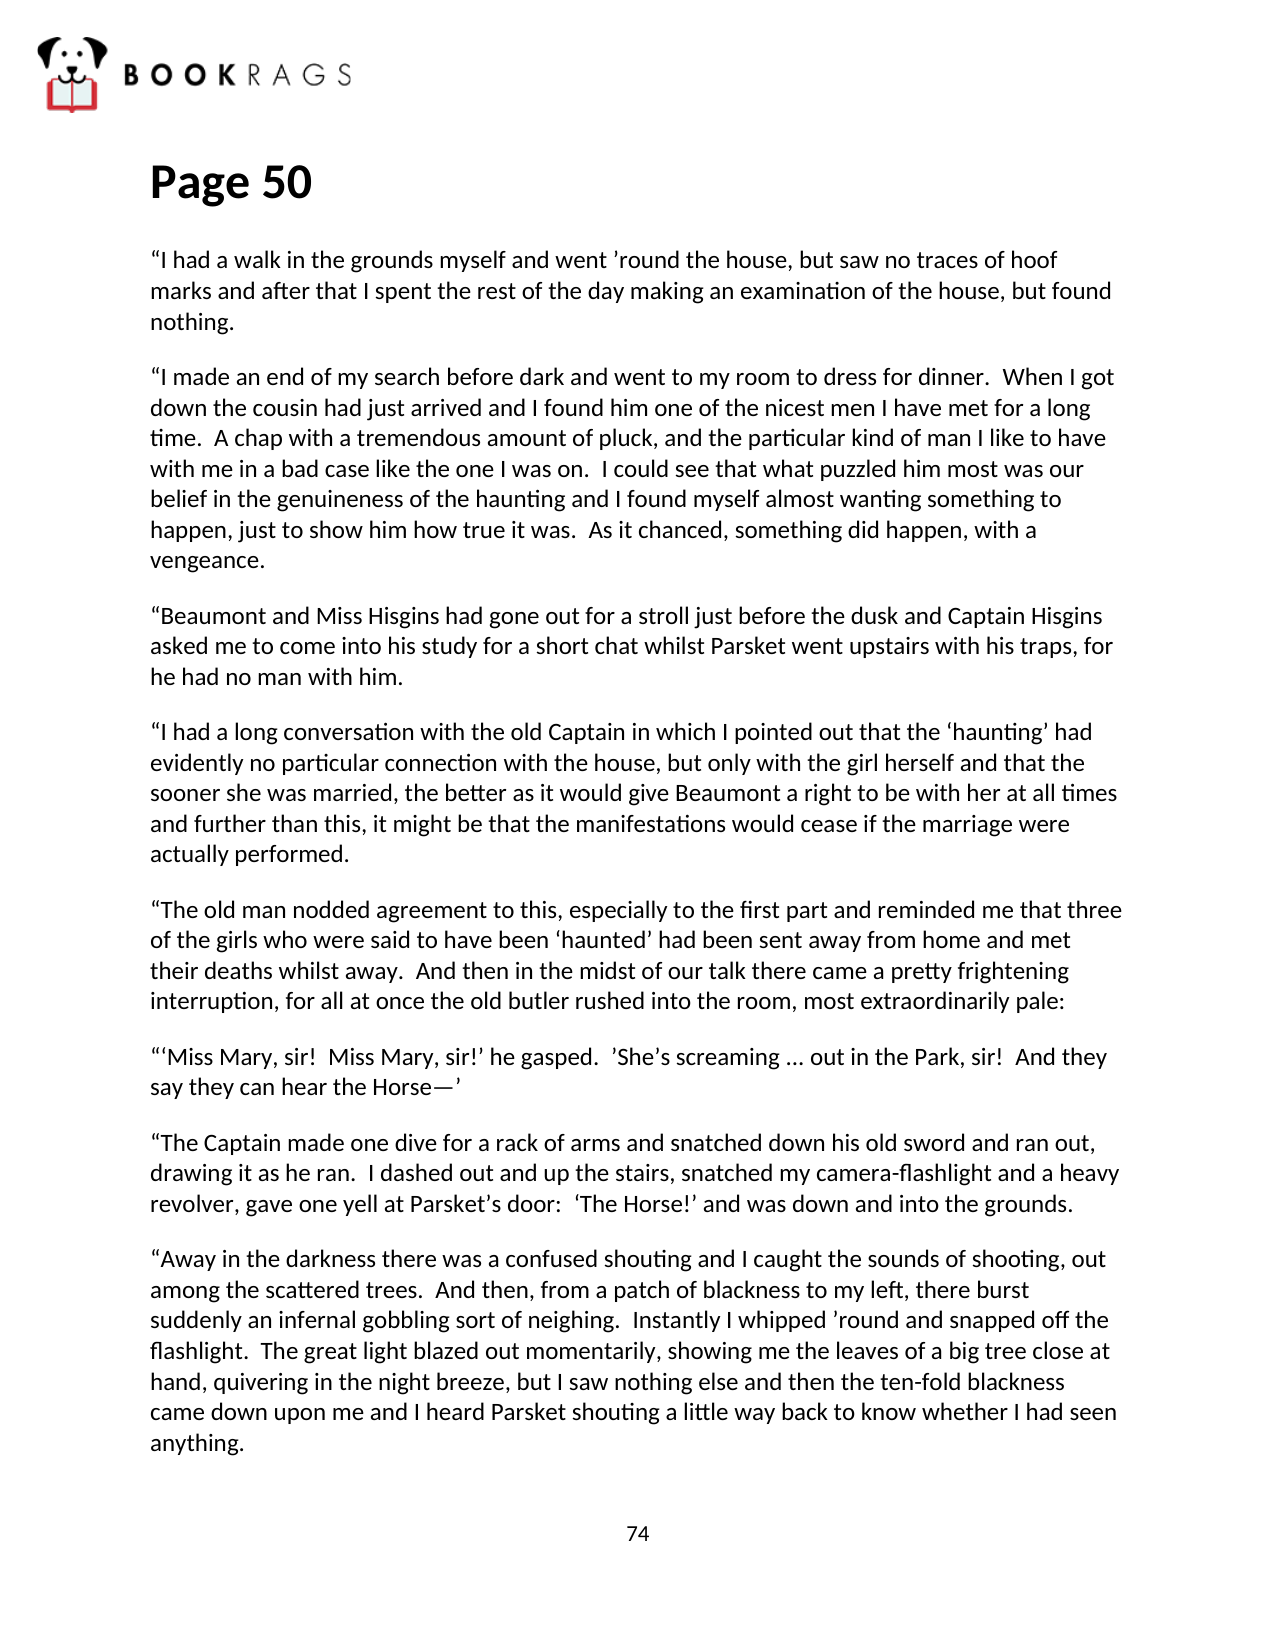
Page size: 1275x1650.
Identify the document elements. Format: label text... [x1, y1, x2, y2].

picture [37, 37, 351, 113]
text “Beaumont and Miss Hisgins had gone out for a stroll just before the dusk and Captain Hisgins asked me to come into his study for a short chat whilst Parsket went upstairs with his traps, for he had no man with him. [150, 600, 1125, 691]
text “The old man nodded agreement to this, especially to the first part and reminded me that three of the girls who were said to have been ‘haunted’ had been sent away from home and met their deaths whilst away. And then in the midst of our talk there came a pretty frightening interruption, for all at once the old butler rushed into the room, most extraordinarily pale: [150, 894, 1125, 1016]
text “‘Miss Mary, sir! Miss Mary, sir!’ he gasped. ’She’s screaming ... out in the Park, sir! And they say they can hear the Horse—­’ [150, 1041, 1125, 1102]
text “Away in the darkness there was a confused shouting and I caught the sounds of shooting, out among the scattered trees. And then, from a patch of blackness to my left, there burst suddenly an infernal gobbling sort of neighing. Instantly I whipped ’round and snapped off the flashlight. The great light blazed out momentarily, showing me the leaves of a big tree close at hand, quivering in the night breeze, but I saw nothing else and then the ten-fold blackness came down upon me and I heard Parsket shouting a little way back to know whether I had seen anything. [150, 1244, 1125, 1457]
text “The Captain made one dive for a rack of arms and snatched down his old sword and ran out, drawing it as he ran. I dashed out and up the stairs, snatched my camera-flashlight and a heavy revolver, gave one yell at Parsket’s door: ‘The Horse!’ and was down and into the grounds. [150, 1127, 1125, 1219]
text “I had a long conversation with the old Captain in which I pointed out that the ‘haunting’ had evidently no particular connection with the house, but only with the girl herself and that the sooner she was married, the better as it would give Beaumont a right to be with her at all times and further than this, it might be that the manifestations would cease if the marriage were actually performed. [150, 716, 1125, 869]
text “I had a walk in the grounds myself and went ’round the house, but saw no traces of hoof marks and after that I spent the rest of the day making an examination of the house, but found nothing. [150, 244, 1125, 336]
text “I made an end of my search before dark and went to my room to dress for dinner. When I got down the cousin had just arrived and I found him one of the nicest men I have met for a long time. A chap with a tremendous amount of pluck, and the particular kind of man I like to have with me in a bad case like the one I was on. I could see that what puzzled him most was our belief in the genuineness of the haunting and I found myself almost wanting something to happen, just to show him how true it was. As it chanced, something did happen, with a vengeance. [150, 361, 1125, 575]
text Page 50 [150, 150, 1125, 211]
